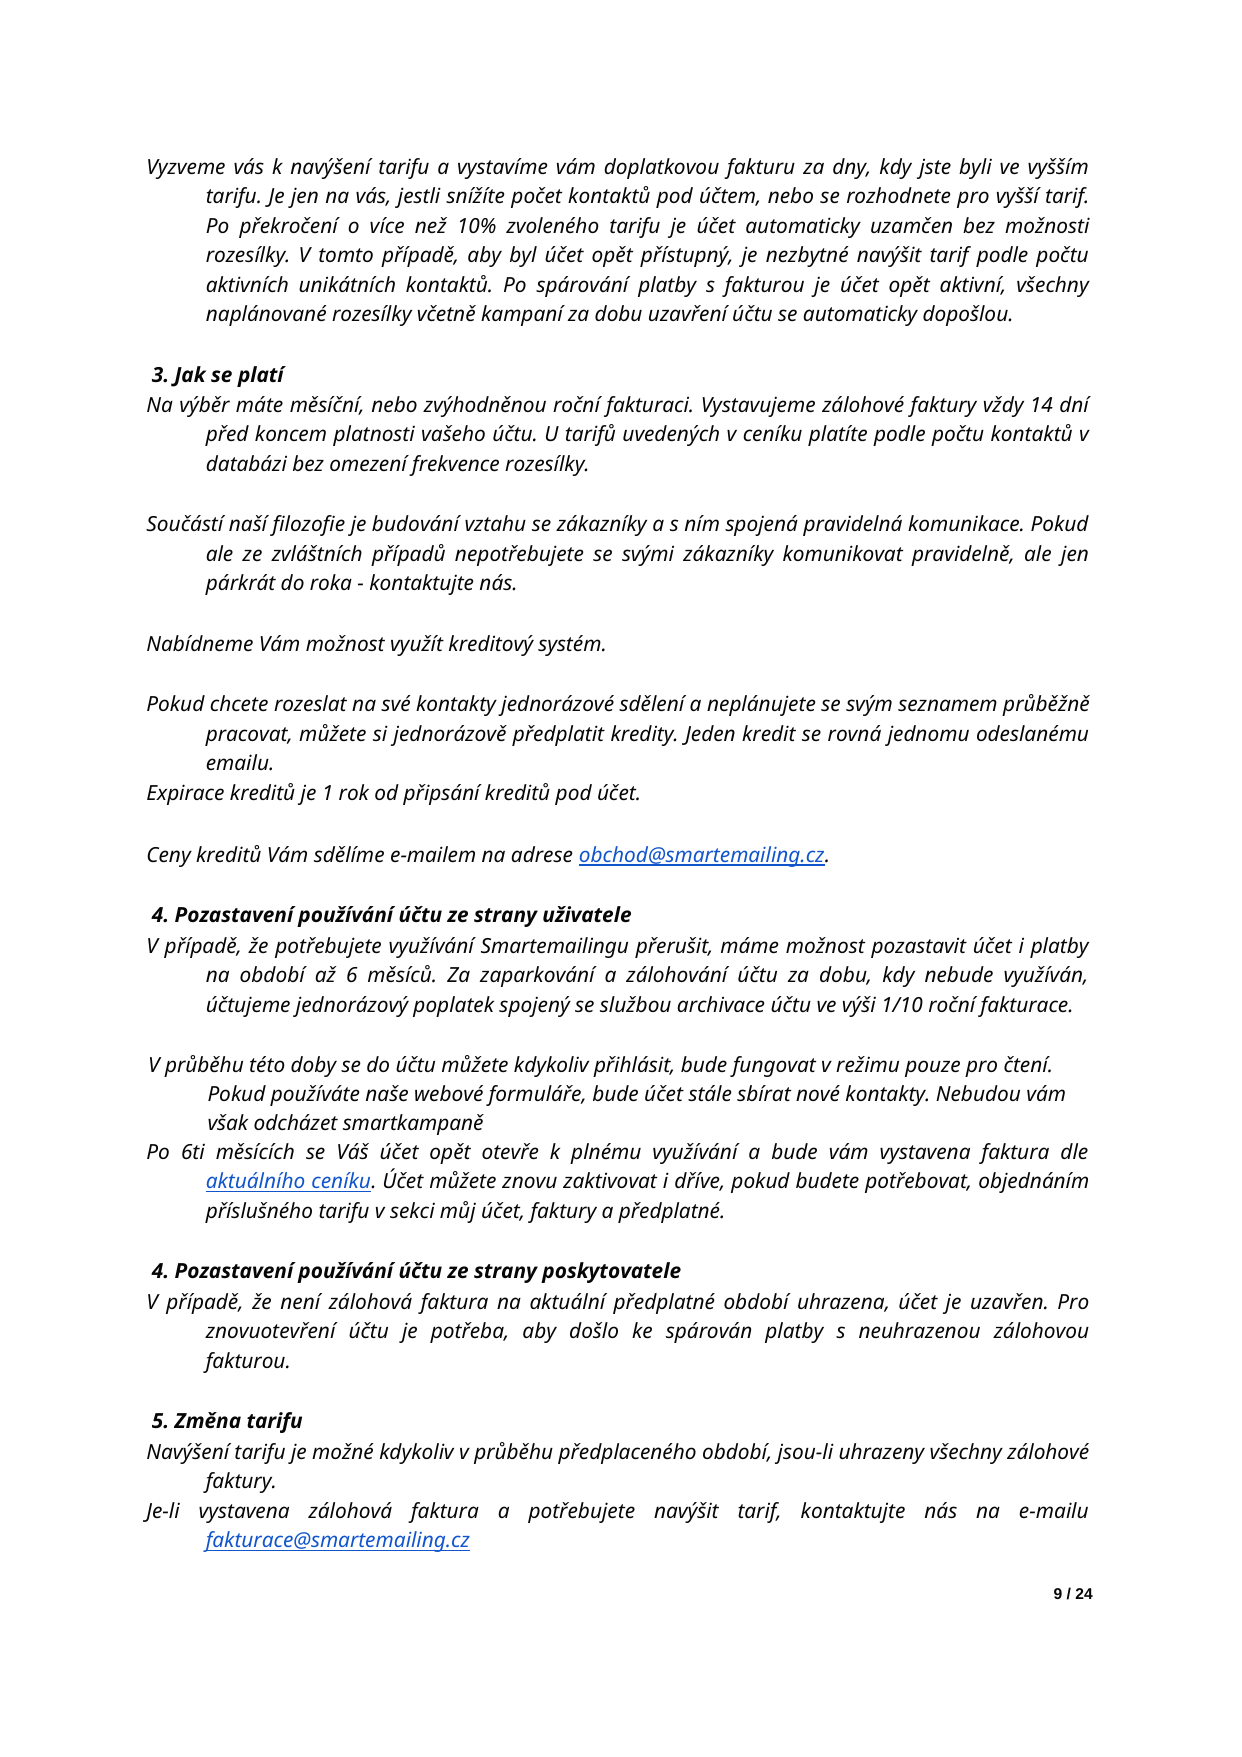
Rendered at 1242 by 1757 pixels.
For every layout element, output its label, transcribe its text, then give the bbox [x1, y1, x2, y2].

subtitle 5. Změna tarifu [146, 1406, 1067, 1435]
text Je-li vystavena zálohová faktura a potřebujete navýšit tarif, kontaktujte nás na e-mailu fakturace@smartemailing.cz [146, 1496, 1093, 1554]
text V případě, že není zálohová faktura na aktuální předplatné období uhrazena, účet je uzavřen. Pro znovuotevření účtu je potřeba, aby došlo ke spárován platby s neuhrazenou zálohovou fakturou. [146, 1287, 1093, 1374]
text Expirace kreditů je 1 rok od připsání kreditů pod účet. [146, 778, 1093, 807]
text V průběhu této doby se do účtu můžete kdykoliv přihlásit, bude fungovat v režimu pouze pro čtení. Pokud používáte naše webové formuláře, bude účet stále sbírat nové kontakty. Nebudou vám však odcházet smartkampaně [148, 1050, 1093, 1137]
subtitle 4. Pozastavení používání účtu ze strany poskytovatele [146, 1257, 1067, 1285]
text Navýšení tarifu je možné kdykoliv v průběhu předplaceného období, jsou-li uhrazeny všechny zálohové faktury. [146, 1437, 1093, 1495]
text Ceny kreditů Vám sdělíme e-mailem na adrese ​obchod@smartemailing.cz​. [146, 840, 1093, 868]
text Nabídneme Vám možnost využít kreditový systém. [146, 629, 1093, 657]
subtitle 4. Pozastavení používání účtu ze strany uživatele [146, 901, 1067, 929]
text Pokud chcete rozeslat na své kontakty jednorázové sdělení a neplánujete se svým seznamem průběžně pracovat, můžete si jednorázově předplatit kredity. Jeden kredit se rovná jednomu odeslanému emailu. [146, 689, 1093, 777]
text V případě, že potřebujete využívání Smartemailingu přerušit, máme možnost pozastavit účet i platby na období až 6 měsíců. Za zaparkování a zálohování účtu za dobu, kdy nebude využíván, účtujeme jednorázový poplatek spojený se službou archivace účtu ve výši 1/10 roční fakturace. [146, 931, 1093, 1018]
subtitle 3. Jak se platí [146, 360, 1067, 388]
text Vyzveme vás k navýšení tarifu a vystavíme vám doplatkovou fakturu za dny, kdy jste byli ve vyšším tarifu. Je jen na vás, jestli snížíte počet kontaktů pod účtem, nebo se rozhodnete pro vyšší tarif. Po překročení o více než 10% zvoleného tarifu je účet automaticky uzamčen bez možnosti rozesílky. V tomto případě, aby byl účet opět přístupný, je nezbytné navýšit tarif podle počtu aktivních unikátních kontaktů. Po spárování platby s fakturou je účet opět aktivní, všechny naplánované rozesílky včetně kampaní za dobu uzavření účtu se automaticky dopošlou. [146, 152, 1093, 328]
text Po 6ti měsících se Váš účet opět otevře k plnému využívání a bude vám vystavena faktura dle aktuálního ceníku​. Účet můžete znovu zaktivovat i dříve, pokud budete potřebovat, objednáním příslušného tarifu v sekci můj účet, faktury a předplatné. [146, 1137, 1093, 1224]
text Na výběr máte měsíční, nebo zvýhodněnou roční fakturaci. Vystavujeme zálohové faktury vždy 14 dní před koncem platnosti vašeho účtu. U tarifů uvedených v ceníku platíte podle počtu kontaktů v databázi bez omezení frekvence rozesílky. [146, 390, 1093, 477]
text Součástí naší filozofie je budování vztahu se zákazníky a s ním spojená pravidelná komunikace. Pokud ale ze zvláštních případů nepotřebujete se svými zákazníky komunikovat pravidelně, ale jen párkrát do roka - kontaktujte nás. [146, 509, 1093, 597]
